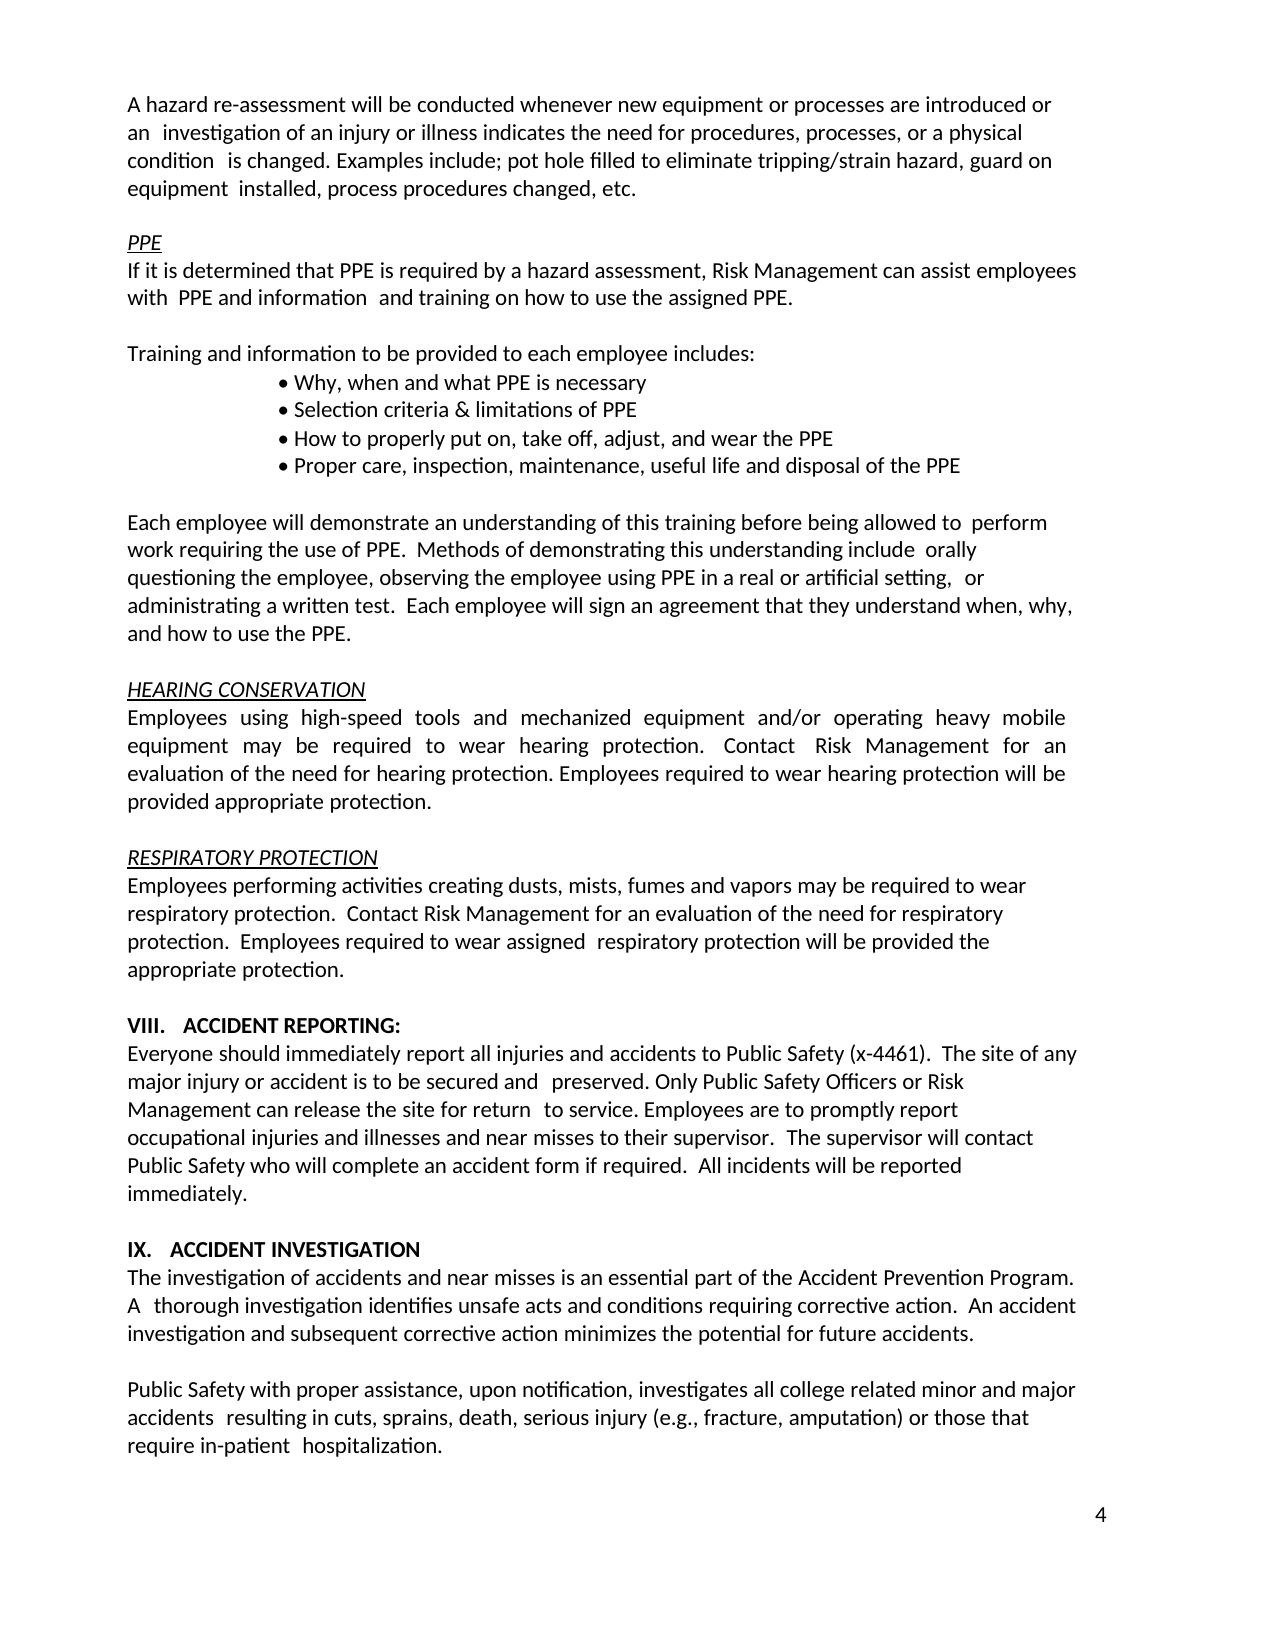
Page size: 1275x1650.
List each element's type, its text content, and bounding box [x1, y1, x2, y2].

text If it is determined that PPE is required by a hazard assessment, Risk Management can assist employees with PPE and information and training on how to use the assigned PPE. [127, 256, 1078, 311]
text HEARING CONSERVATION [127, 675, 1106, 703]
text RESPIRATORY PROTECTION [127, 843, 1106, 871]
list Why, when and what PPE is necessary [277, 368, 1106, 396]
text Public Safety with proper assistance, upon notification, investigates all college related minor and major accidents resulting in cuts, sprains, death, serious injury (e.g., fracture, amputation) or those that require in-patient hospitalization. [127, 1375, 1078, 1459]
text Training and information to be provided to each employee includes: [127, 339, 1106, 368]
list ACCIDENT INVESTIGATION [127, 1235, 1106, 1263]
text Everyone should immediately report all injuries and accidents to Public Safety (x-4461). The site of any major injury or accident is to be secured and preserved. Only Public Safety Officers or Risk Management can release the site for return to service. Employees are to promptly report occupational injuries and illnesses and near misses to their supervisor. The supervisor will contact Public Safety who will complete an accident form if required. All incidents will be reported immediately. [127, 1039, 1078, 1207]
text PPE [127, 228, 1106, 256]
text A hazard re-assessment will be conducted whenever new equipment or processes are introduced or an investigation of an injury or illness indicates the need for procedures, processes, or a physical condition is changed. Examples include; pot hole filled to eliminate tripping/strain hazard, guard on equipment installed, process procedures changed, etc. [127, 90, 1078, 202]
list ACCIDENT REPORTING: [127, 1011, 1106, 1039]
text The investigation of accidents and near misses is an essential part of the Accident Prevention Program. A thorough investigation identifies unsafe acts and conditions requiring corrective action. An accident investigation and subsequent corrective action minimizes the potential for future accidents. [127, 1263, 1089, 1347]
text Employees performing activities creating dusts, mists, fumes and vapors may be required to wear respiratory protection. Contact Risk Management for an evaluation of the need for respiratory protection. Employees required to wear assigned respiratory protection will be provided the appropriate protection. [127, 871, 1091, 983]
list Selection criteria & limitations of PPE [277, 396, 1106, 424]
list How to properly put on, take off, adjust, and wear the PPE [277, 424, 1106, 452]
text Employees using high-speed tools and mechanized equipment and/or operating heavy mobile equipment may be required to wear hearing protection. Contact Risk Management for an evaluation of the need for hearing protection. Employees required to wear hearing protection will be provided appropriate protection. [127, 703, 1066, 815]
list Proper care, inspection, maintenance, useful life and disposal of the PPE [277, 452, 1106, 480]
text Each employee will demonstrate an understanding of this training before being allowed to perform work requiring the use of PPE. Methods of demonstrating this understanding include orally questioning the employee, observing the employee using PPE in a real or artificial setting, or administrating a written test. Each employee will sign an agreement that they understand when, why, and how to use the PPE. [127, 508, 1078, 647]
